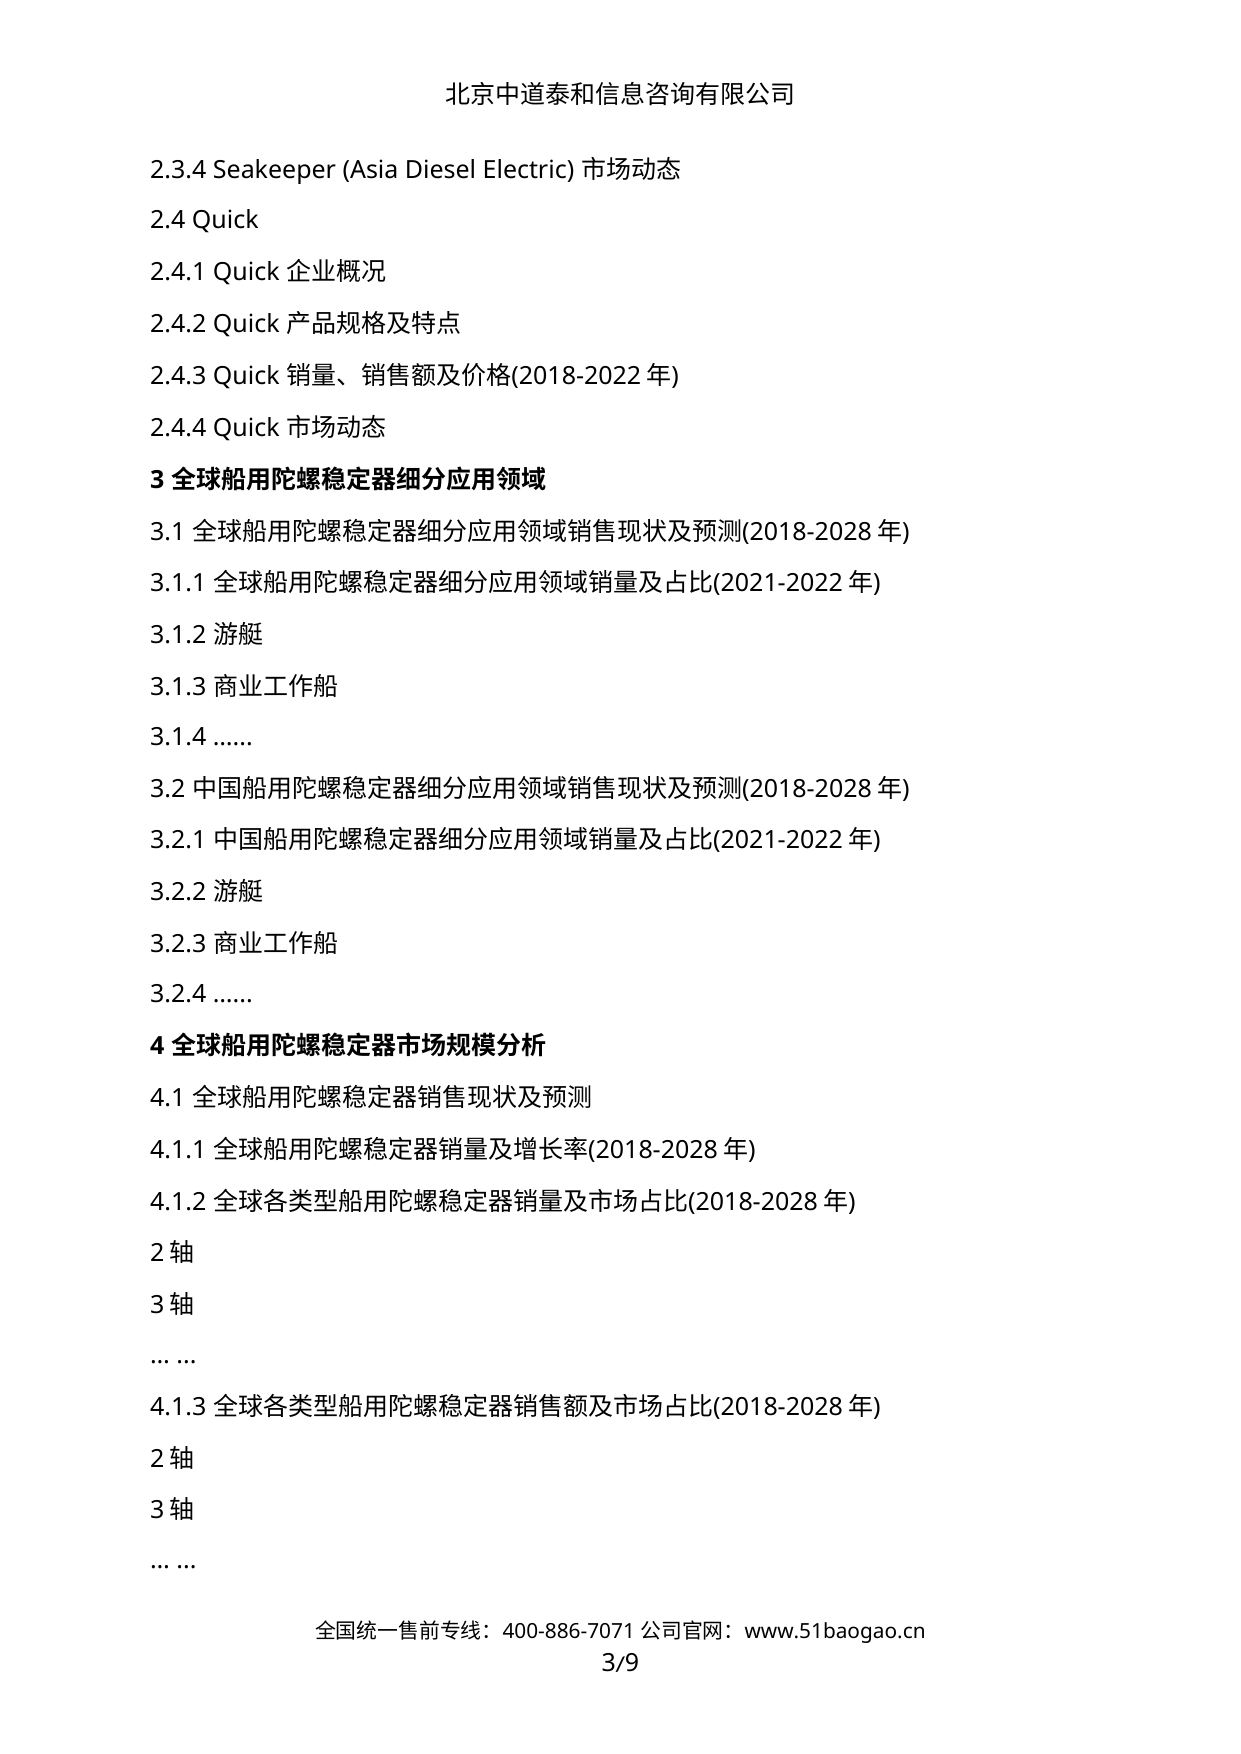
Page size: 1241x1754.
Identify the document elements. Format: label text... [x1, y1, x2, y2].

text 2轴 [150, 1438, 1090, 1474]
text 3.1.2 游艇 [150, 615, 1090, 651]
text 2.4.1 Quick 企业概况 [150, 252, 1090, 288]
text 3.1.1 全球船用陀螺稳定器细分应用领域销量及占比(2021-2022年) [150, 563, 1090, 599]
text 3轴 [150, 1285, 1090, 1321]
text 3.2.4 …... [150, 976, 1090, 1010]
text 4.1.3 全球各类型船用陀螺稳定器销售额及市场占比(2018-2028年) [150, 1386, 1090, 1422]
text 4.1 全球船用陀螺稳定器销售现状及预测 [150, 1077, 1090, 1113]
text 2轴 [150, 1233, 1090, 1269]
text 3.2.3 商业工作船 [150, 924, 1090, 960]
text 3.1.3 商业工作船 [150, 667, 1090, 703]
text 3.2.1 中国船用陀螺稳定器细分应用领域销量及占比(2021-2022年) [150, 820, 1090, 856]
text … ... [150, 1542, 1090, 1576]
text 4.1.2 全球各类型船用陀螺稳定器销量及市场占比(2018-2028年) [150, 1181, 1090, 1217]
text 2.4.3 Quick 销量、销售额及价格(2018-2022年) [150, 355, 1090, 392]
text 3 全球船用陀螺稳定器细分应用领域 [150, 459, 1090, 495]
text 4 全球船用陀螺稳定器市场规模分析 [150, 1025, 1090, 1062]
text 2.4.2 Quick 产品规格及特点 [150, 303, 1090, 340]
text 2.3.4 Seakeeper (Asia Diesel Electric) 市场动态 [150, 150, 1090, 186]
text … ... [150, 1337, 1090, 1371]
text 2.4.4 Quick 市场动态 [150, 407, 1090, 443]
text 3.2.2 游艇 [150, 872, 1090, 908]
text 4.1.1 全球船用陀螺稳定器销量及增长率(2018-2028年) [150, 1129, 1090, 1165]
text 3.2 中国船用陀螺稳定器细分应用领域销售现状及预测(2018-2028年) [150, 768, 1090, 804]
text 3.1 全球船用陀螺稳定器细分应用领域销售现状及预测(2018-2028年) [150, 511, 1090, 547]
text 3.1.4 …... [150, 718, 1090, 752]
text 3轴 [150, 1490, 1090, 1526]
text 2.4 Quick [150, 202, 1090, 236]
